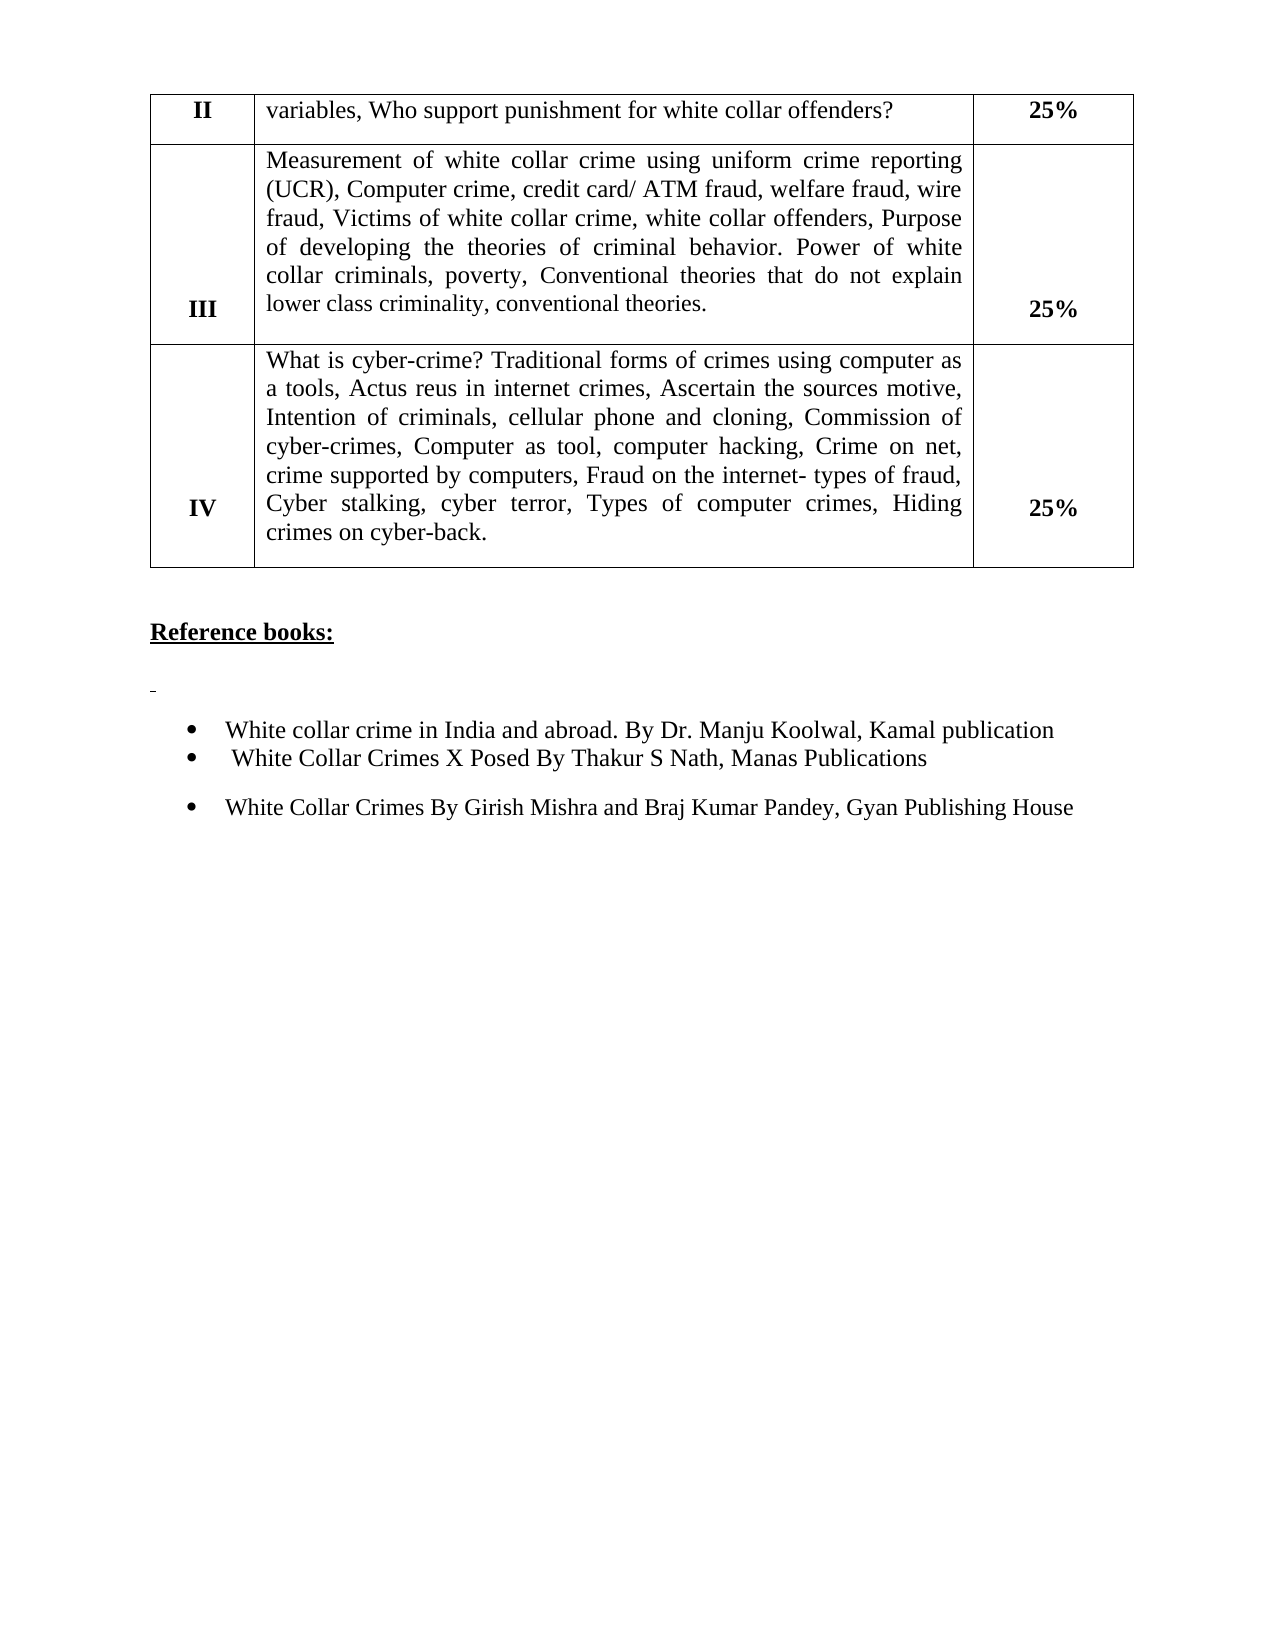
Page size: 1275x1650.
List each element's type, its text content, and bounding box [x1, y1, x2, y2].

text Reference books: [150, 617, 1134, 646]
table_cell IV [151, 345, 254, 567]
table_cell Measurement of white collar crime using uniform crime reporting (UCR), Computer crime, credit card/ ATM fraud, welfare fraud, wire fraud, Victims of white collar crime, white collar offenders, Purpose of developing the theories of criminal behavior. Power of white collar criminals, poverty, Conventional theories that do not explain lower class criminality, conventional theories. [255, 145, 973, 344]
table_cell 25% [974, 145, 1133, 344]
list White collar crime in India and abroad. By Dr. Manju Koolwal, Kamal publication [187, 716, 1078, 744]
list White Collar Crimes By Girish Mishra and Braj Kumar Pandey, Gyan Publishing House [187, 794, 1134, 821]
table_cell What is cyber-crime? Traditional forms of crimes using computer as a tools, Actus reus in internet crimes, Ascertain the sources motive, Intention of criminals, cellular phone and cloning, Commission of cyber-crimes, Computer as tool, computer hacking, Crime on net, crime supported by computers, Fraud on the internet- types of fraud, Cyber stalking, cyber terror, Types of computer crimes, Hiding crimes on cyber-back. [255, 345, 973, 567]
table_cell II [151, 95, 254, 144]
table_cell 25% [974, 345, 1133, 567]
table_cell 25% [974, 95, 1133, 144]
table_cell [255, 95, 973, 144]
table_cell III [151, 145, 254, 344]
list White Collar Crimes X Posed By Thakur S Nath, Manas Publications [187, 744, 1078, 772]
